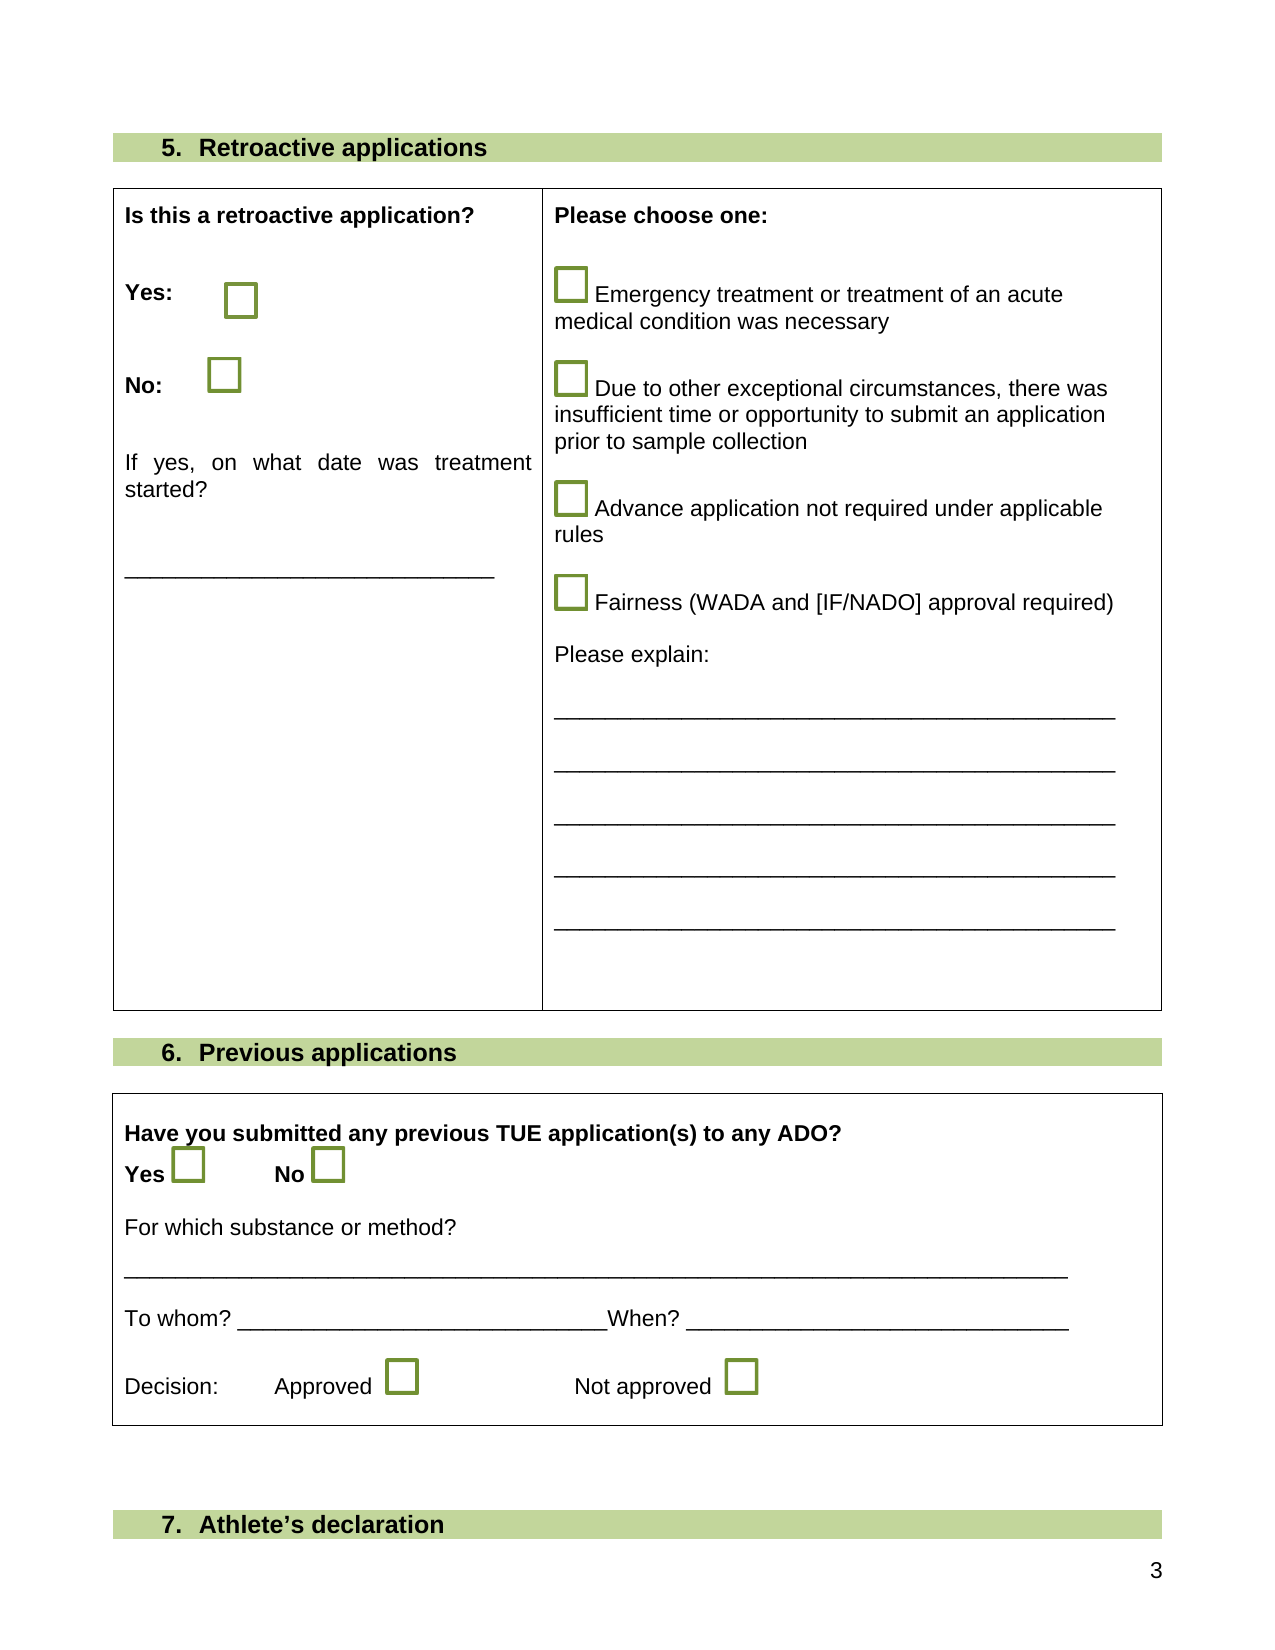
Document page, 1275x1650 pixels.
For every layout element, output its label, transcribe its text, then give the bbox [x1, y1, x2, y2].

table_header Please choose one: Emergency treatment or treatment of an acute medical condition was necessary Due to other exceptional circumstances, there was insufficient time or opportunity to submit an application prior to sample collection Advance application not required under applicable rules Fairness (WADA and [IF/NADO] approval required) Please explain: ____________________________________________ ____________________________________________ ____________________________________________ ____________________________________________ ____________________________________________ [543, 189, 1161, 1010]
table_header Have you submitted any previous TUE application(s) to any ADO? Yes No For which substance or method? __________________________________________________________________________ To whom? _____________________________When? ______________________________ Decision: Approved Not approved [113, 1094, 1162, 1425]
table_header Previous applications [113, 1038, 1162, 1066]
table_header Athlete’s declaration [113, 1510, 1162, 1539]
table_header Is this a retroactive application? Yes: No: If yes, on what date was treatment started? _____________________________ [114, 189, 542, 1010]
table_header Retroactive applications [113, 133, 1162, 162]
